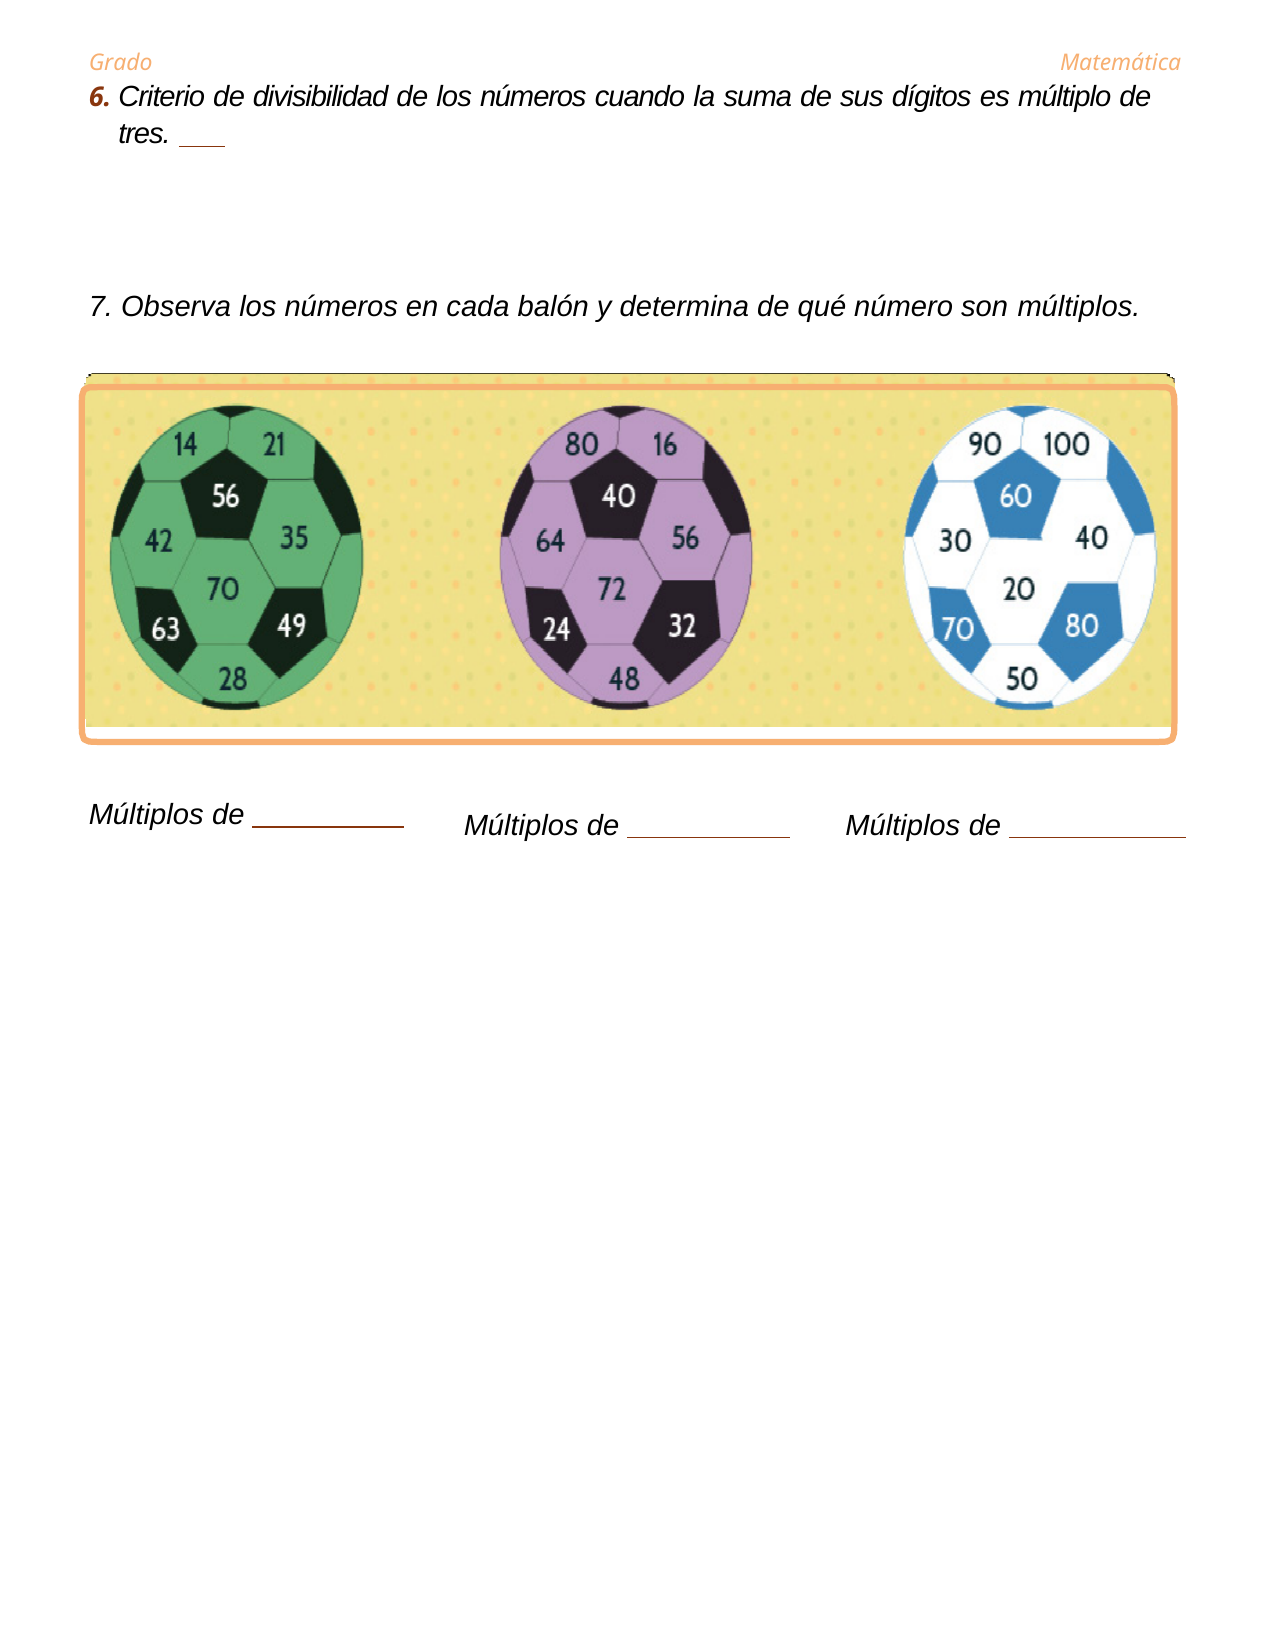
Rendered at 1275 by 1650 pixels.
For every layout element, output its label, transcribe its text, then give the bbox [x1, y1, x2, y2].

text Múltiplos de [845, 808, 1200, 841]
picture [81, 371, 1175, 387]
list Observa los números en cada balón y determina de qué número son múltiplos. [88, 289, 1200, 323]
picture [85, 391, 1171, 727]
text Múltiplos de [463, 808, 794, 841]
list Criterio de divisibilidad de los números cuando la suma de sus dígitos es múltiplo de tres. [88, 77, 1200, 150]
text Múltiplos de [88, 797, 408, 831]
